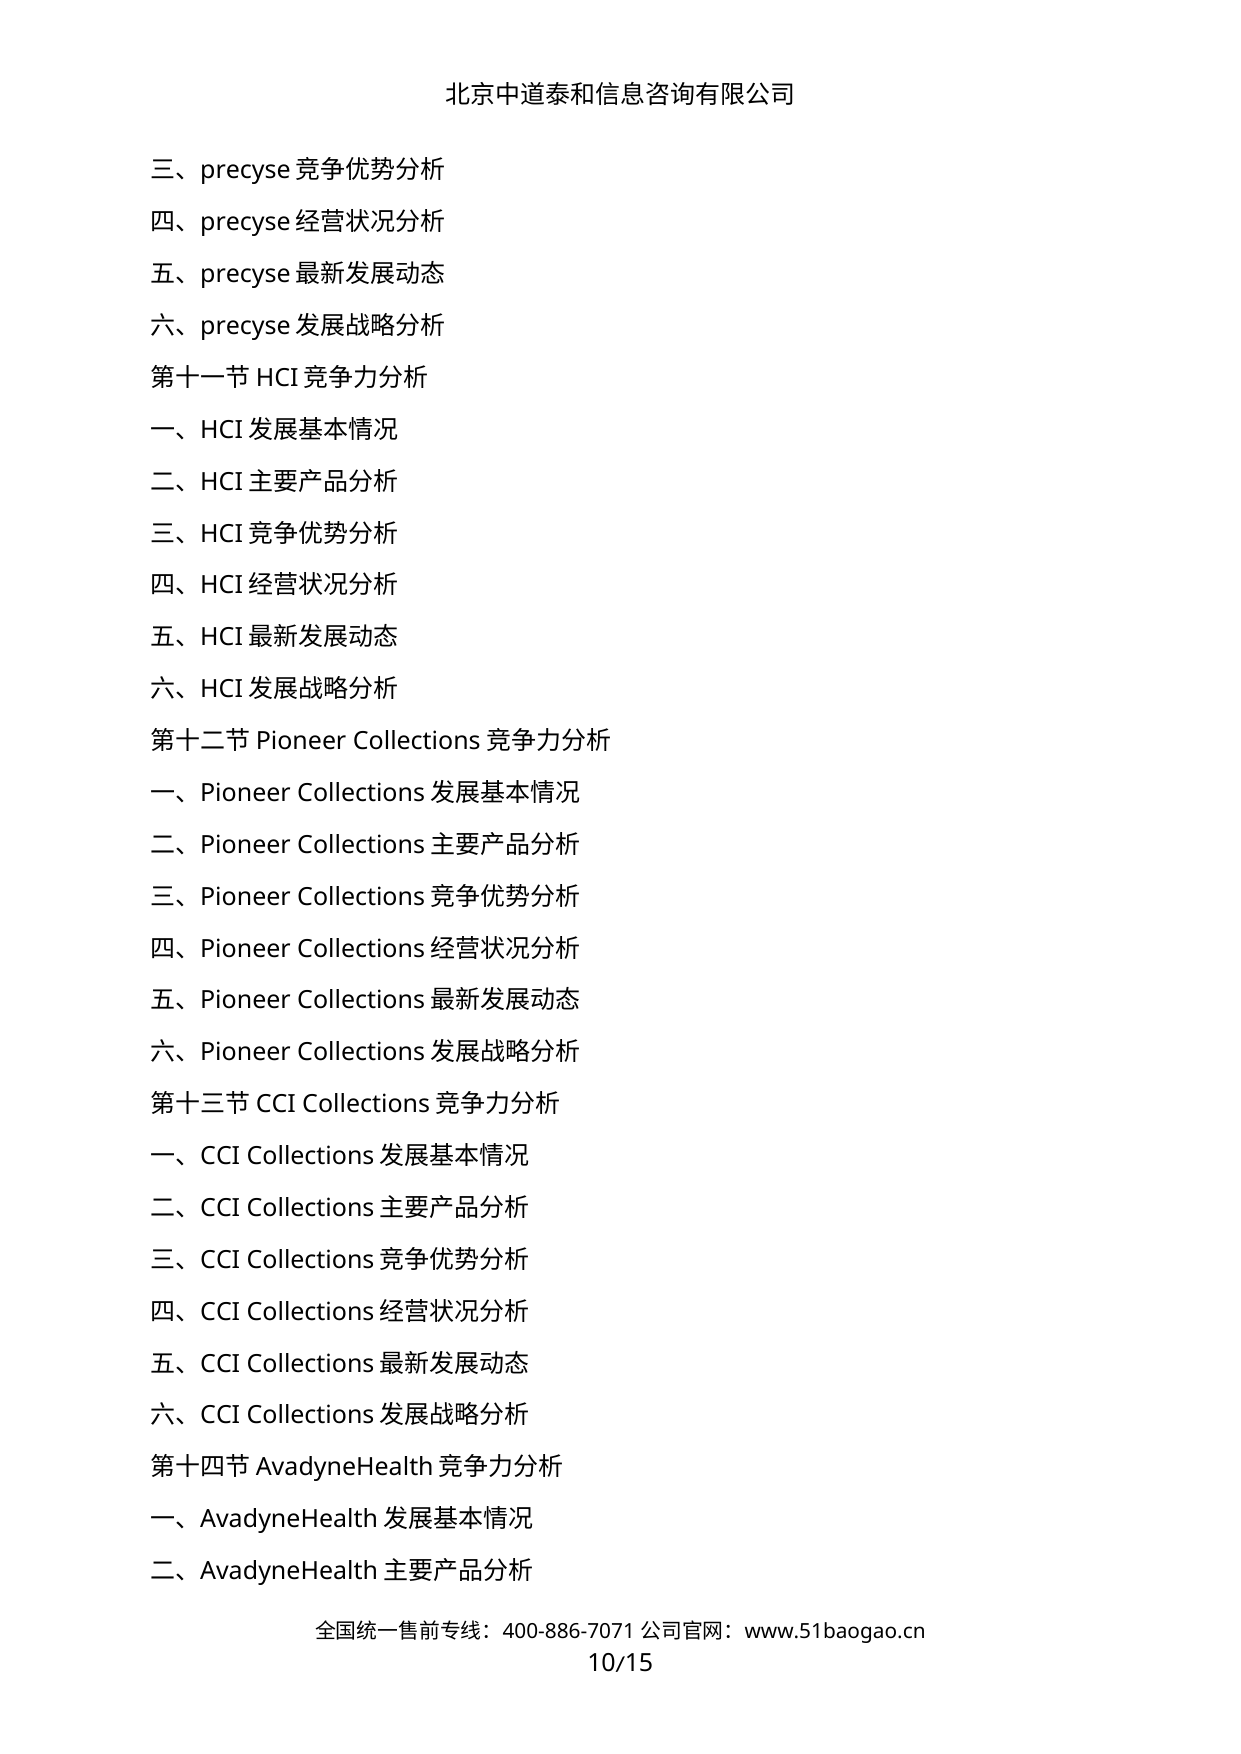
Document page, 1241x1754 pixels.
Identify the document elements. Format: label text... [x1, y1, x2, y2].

text 五、HCI最新发展动态 [150, 617, 1090, 653]
text 三、precyse竞争优势分析 [150, 150, 1090, 186]
text 五、CCI Collections最新发展动态 [150, 1343, 1090, 1379]
text 第十三节 CCI Collections竞争力分析 [150, 1084, 1090, 1120]
text 五、Pioneer Collections最新发展动态 [150, 980, 1090, 1016]
text 三、Pioneer Collections竞争优势分析 [150, 876, 1090, 912]
text 六、HCI发展战略分析 [150, 669, 1090, 705]
text 六、Pioneer Collections发展战略分析 [150, 1032, 1090, 1068]
text 四、Pioneer Collections经营状况分析 [150, 928, 1090, 964]
text 一、Pioneer Collections发展基本情况 [150, 772, 1090, 809]
text 一、HCI发展基本情况 [150, 409, 1090, 446]
text 二、AvadyneHealth主要产品分析 [150, 1551, 1090, 1587]
text 第十二节 Pioneer Collections竞争力分析 [150, 721, 1090, 757]
text 四、HCI经营状况分析 [150, 565, 1090, 601]
text 第十四节 AvadyneHealth竞争力分析 [150, 1447, 1090, 1483]
text 四、precyse经营状况分析 [150, 202, 1090, 238]
text 二、CCI Collections主要产品分析 [150, 1187, 1090, 1224]
text 二、Pioneer Collections主要产品分析 [150, 824, 1090, 861]
text 一、AvadyneHealth发展基本情况 [150, 1499, 1090, 1535]
text 二、HCI主要产品分析 [150, 461, 1090, 497]
text 六、CCI Collections发展战略分析 [150, 1395, 1090, 1431]
text 六、precyse发展战略分析 [150, 306, 1090, 342]
text 五、precyse最新发展动态 [150, 254, 1090, 290]
text 一、CCI Collections发展基本情况 [150, 1136, 1090, 1172]
text 三、HCI竞争优势分析 [150, 513, 1090, 549]
text 三、CCI Collections竞争优势分析 [150, 1239, 1090, 1276]
text 四、CCI Collections经营状况分析 [150, 1291, 1090, 1327]
text 第十一节 HCI竞争力分析 [150, 357, 1090, 394]
